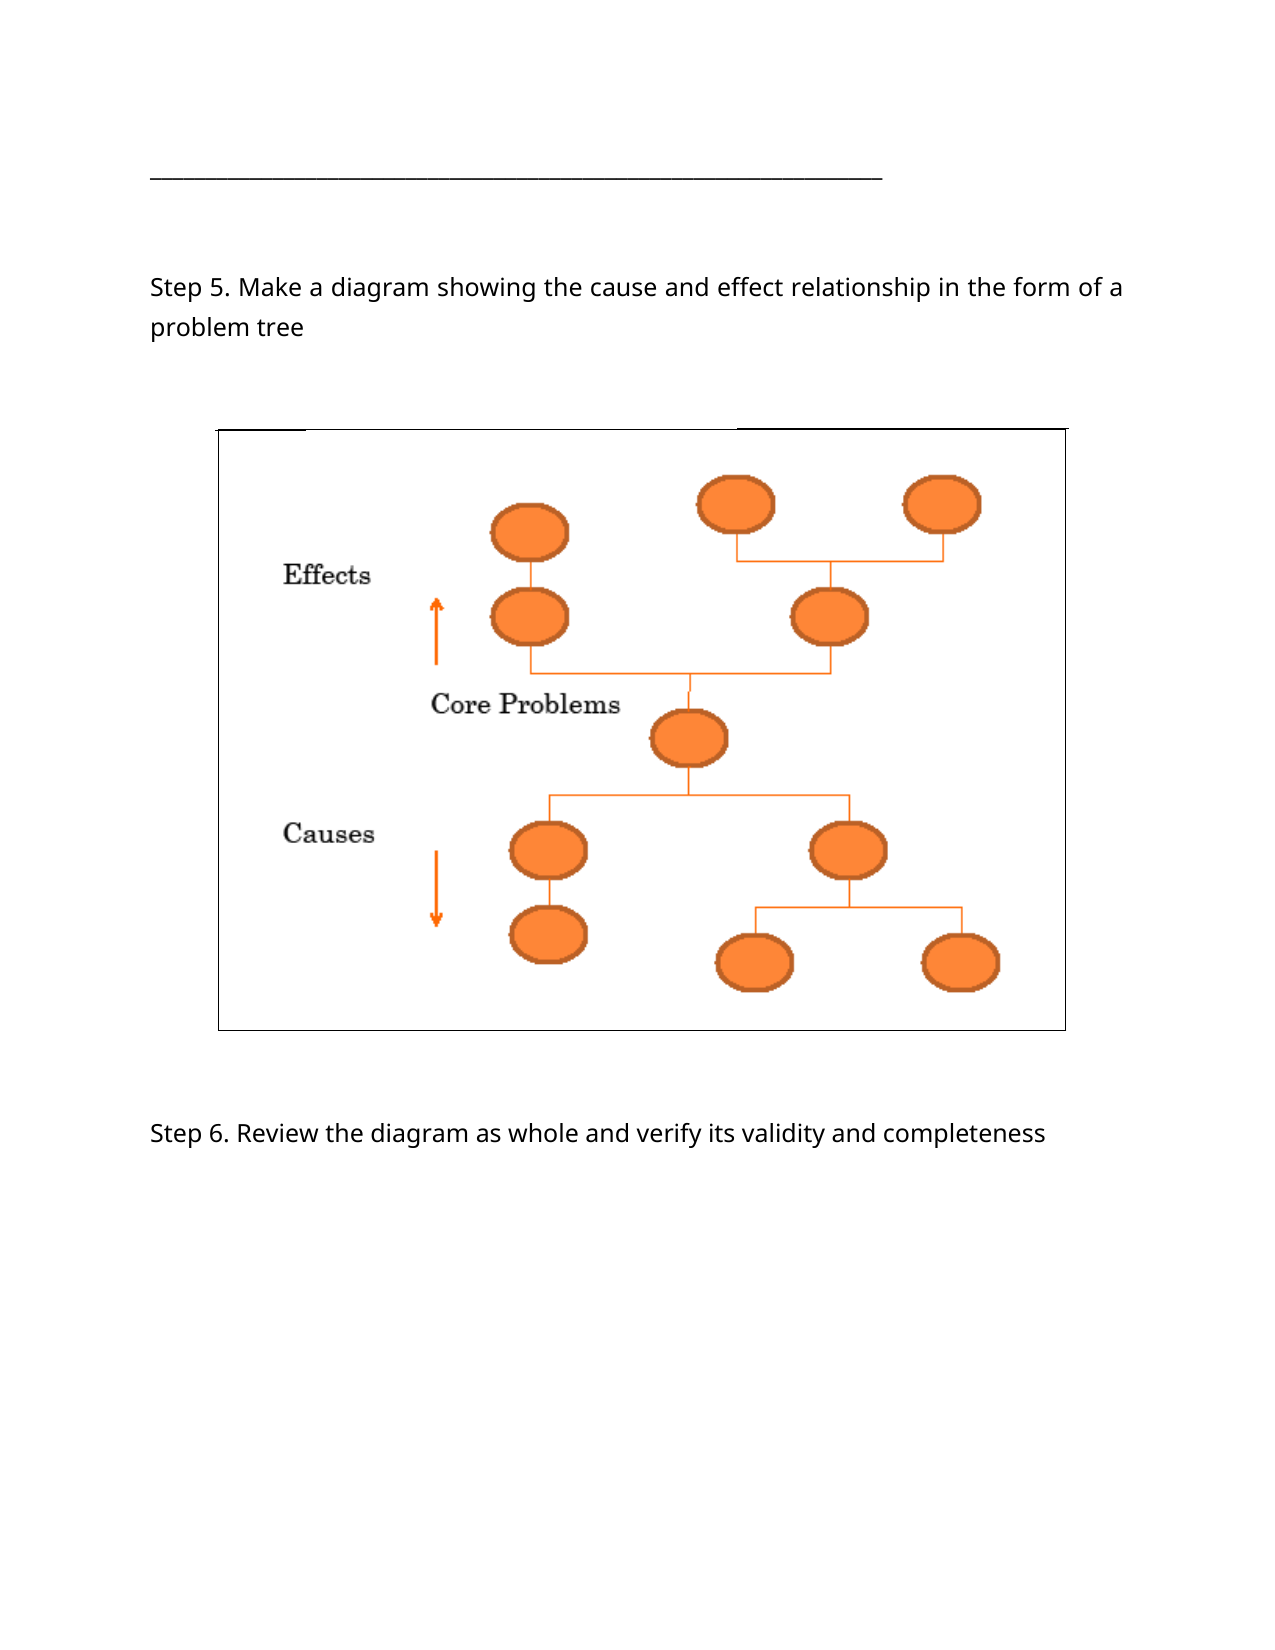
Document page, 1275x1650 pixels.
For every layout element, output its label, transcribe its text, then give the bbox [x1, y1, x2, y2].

picture [219, 430, 1065, 1030]
text Step 5. Make a diagram showing the cause and effect relationship in the form of a problem tree [150, 270, 1125, 343]
text __________________________________________________________________ [150, 150, 1125, 184]
text Step 6. Review the diagram as whole and verify its validity and completeness [150, 1116, 1125, 1150]
